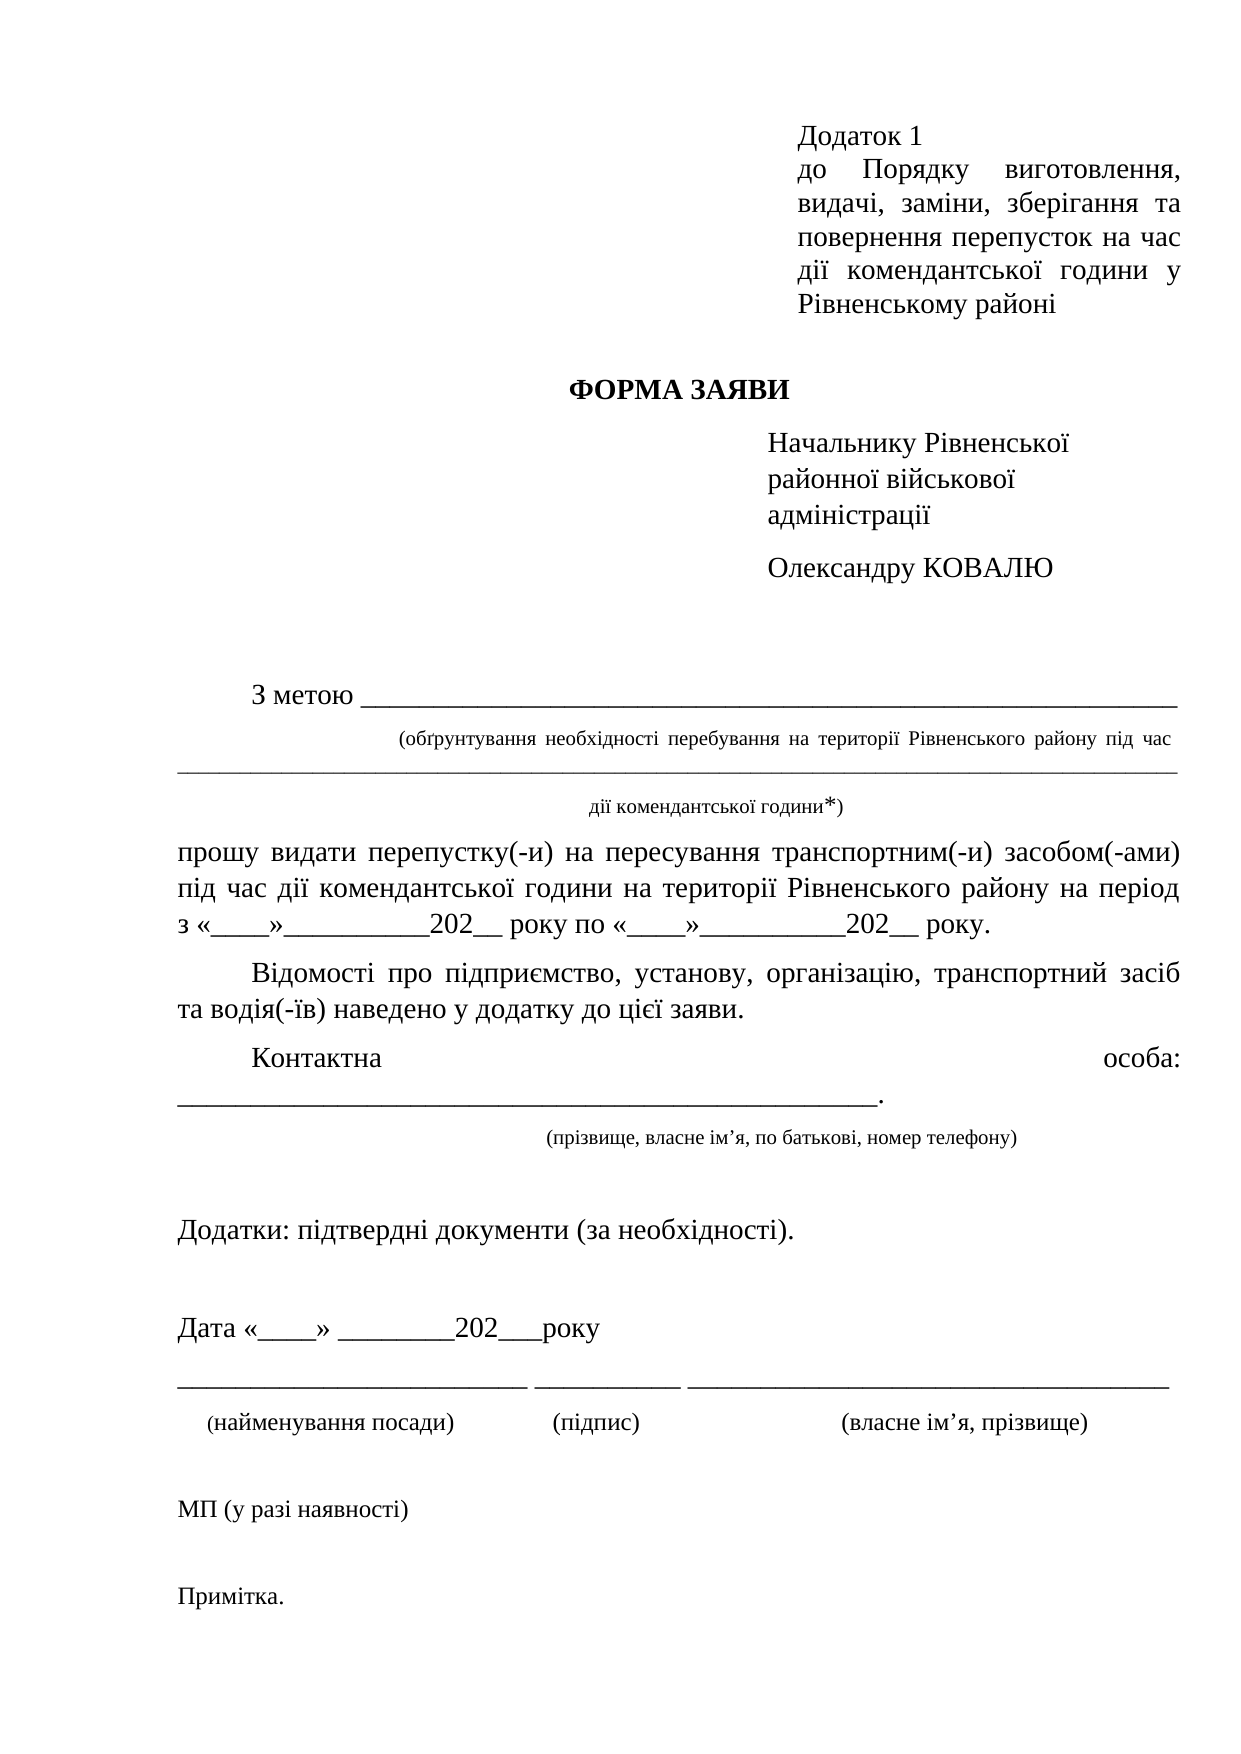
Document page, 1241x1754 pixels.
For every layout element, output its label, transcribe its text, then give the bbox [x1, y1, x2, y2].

text (найменування посади) (підпис) (власне ім’я, прізвище) [177, 1407, 1181, 1436]
text Дата «____» ________202___року [177, 1310, 1181, 1343]
text (прізвище, власне ім’я, по батькові, номер телефону) [177, 1124, 1181, 1149]
text прошу видати перепустку(-и) на пересування транспортним(-и) засобом(-ами) під час дії комендантської години на території Рівненського району на період з «____»__________202__ року по «____»__________202__ року. [177, 834, 1181, 940]
text до Порядку виготовлення, видачі, заміни, зберігання та повернення перепусток на час дії комендантської години у Рівненському районі [797, 152, 1181, 319]
text З метою ________________________________________________________ [177, 677, 1181, 711]
text ФОРМА ЗАЯВИ [177, 372, 1181, 406]
text Контактна особа: ________________________________________________. [177, 1040, 1181, 1109]
text дії комендантської години*) [177, 791, 1181, 819]
text Додатки: підтвердні документи (за необхідності). [177, 1212, 1181, 1246]
text Олександру КОВАЛЮ [767, 550, 1181, 584]
text (обґрунтування необхідності перебування на території Рівненського району під час ________________________________________________________________________________________________ [177, 726, 1181, 776]
text Примітка. [177, 1581, 1181, 1610]
text МП (у разі наявності) [177, 1494, 1181, 1523]
text Додаток 1 [797, 118, 1181, 152]
text Відомості про підприємство, установу, організацію, транспортний засіб та водія(-їв) наведено у додатку до цієї заяви. [177, 955, 1181, 1025]
text Начальнику Рівненської районної військової адміністрації [767, 425, 1181, 531]
text ________________________ __________ _________________________________ [177, 1358, 1181, 1392]
